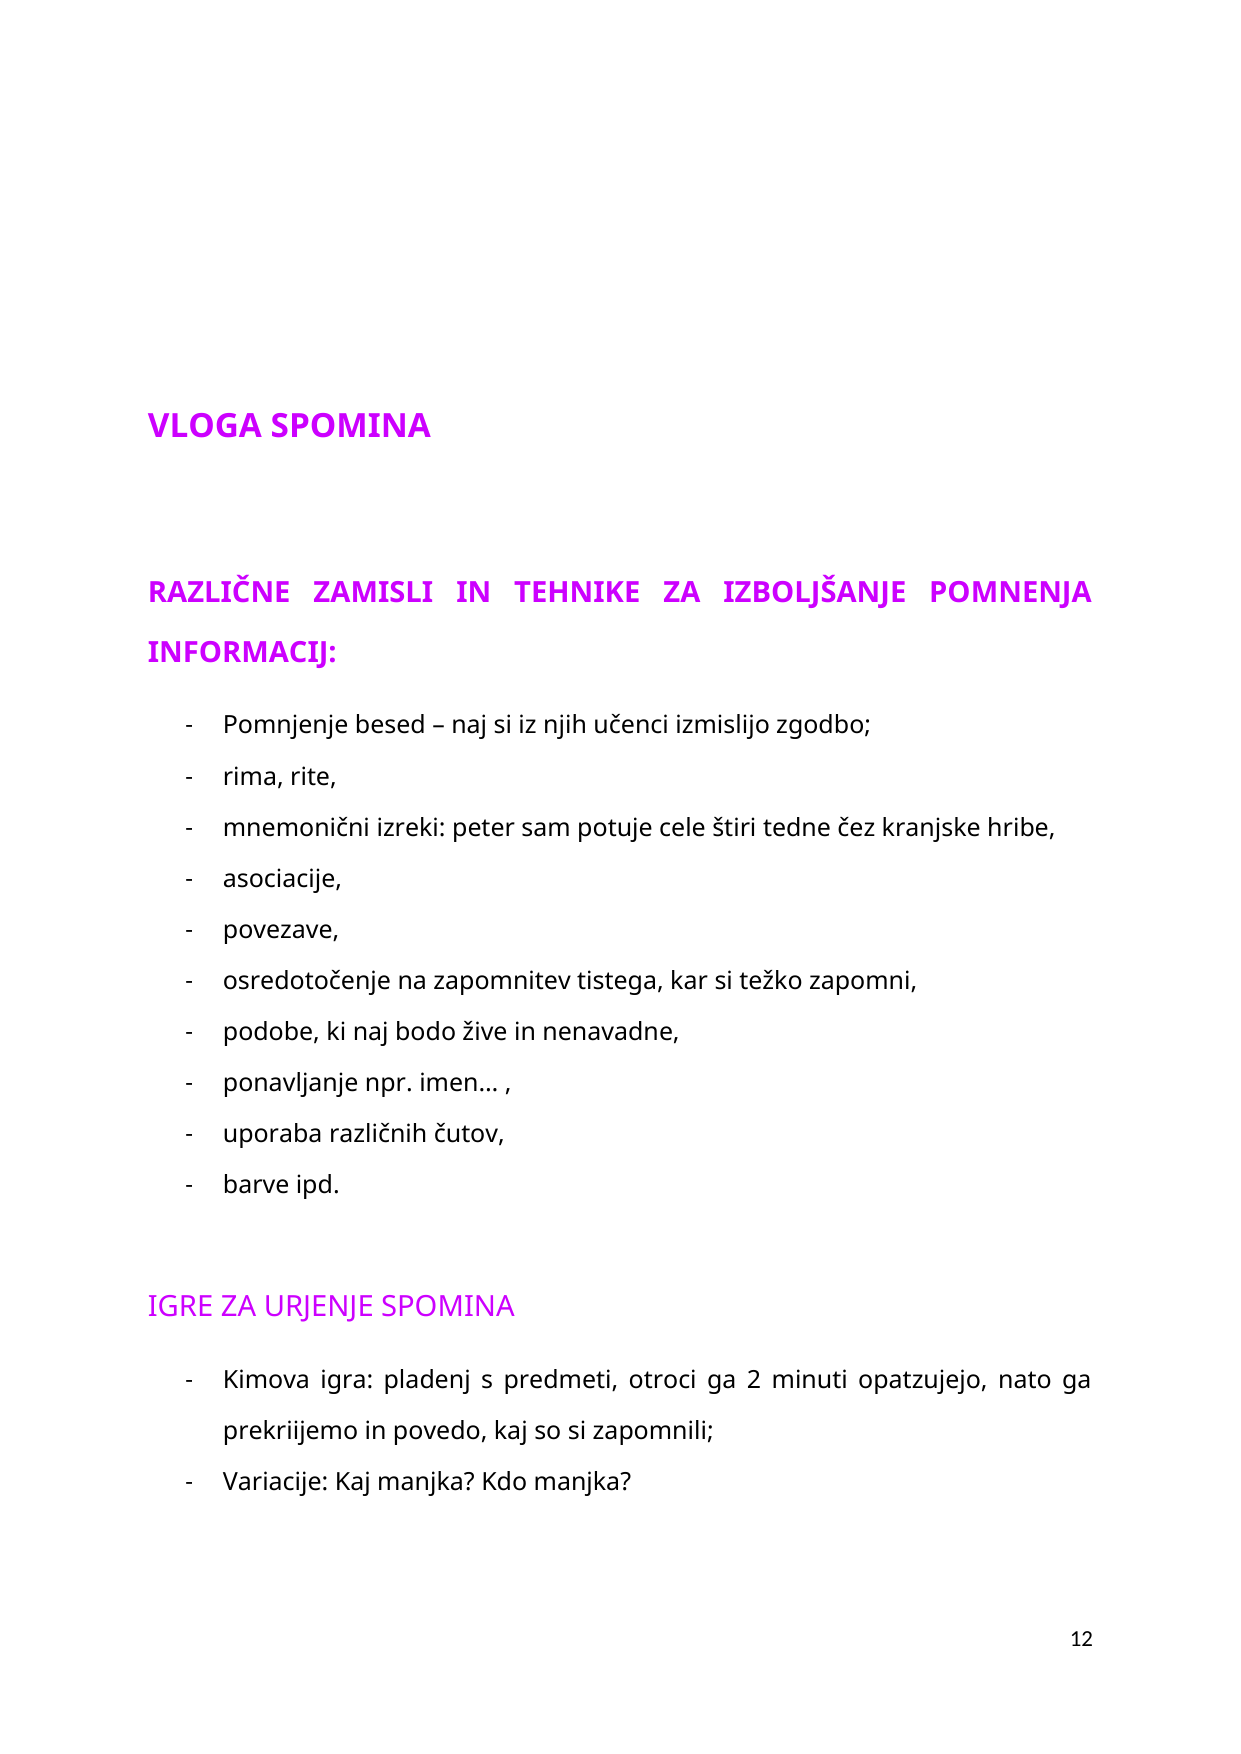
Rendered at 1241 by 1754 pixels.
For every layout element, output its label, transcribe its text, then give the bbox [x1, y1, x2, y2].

list uporaba različnih čutov, [185, 1116, 1093, 1149]
list osredotočenje na zapomnitev tistega, kar si težko zapomni, [185, 962, 1093, 996]
list mnemonični izreki: peter sam potuje cele štiri tedne čez kranjske hribe, [185, 809, 1093, 843]
text RAZLIČNE ZAMISLI IN TEHNIKE ZA IZBOLJŠANJE POMNENJA INFORMACIJ: [148, 572, 1093, 671]
list Kimova igra: pladenj s predmeti, otroci ga 2 minuti opatzujejo, nato ga prekriijemo in povedo, kaj so si zapomnili; [185, 1361, 1093, 1447]
text IGRE ZA URJENJE SPOMINA [148, 1285, 1093, 1325]
list barve ipd. [185, 1167, 1093, 1201]
list Variacije: Kaj manjka? Kdo manjka? [185, 1463, 1093, 1498]
list asociacije, [185, 860, 1093, 894]
list ponavljanje npr. imen… , [185, 1064, 1093, 1098]
list povezave, [185, 911, 1093, 945]
text VLOGA SPOMINA [148, 402, 1093, 447]
list rima, rite, [185, 758, 1093, 792]
list podobe, ki naj bodo žive in nenavadne, [185, 1013, 1093, 1047]
list Pomnjenje besed – naj si iz njih učenci izmislijo zgodbo; [185, 707, 1093, 741]
